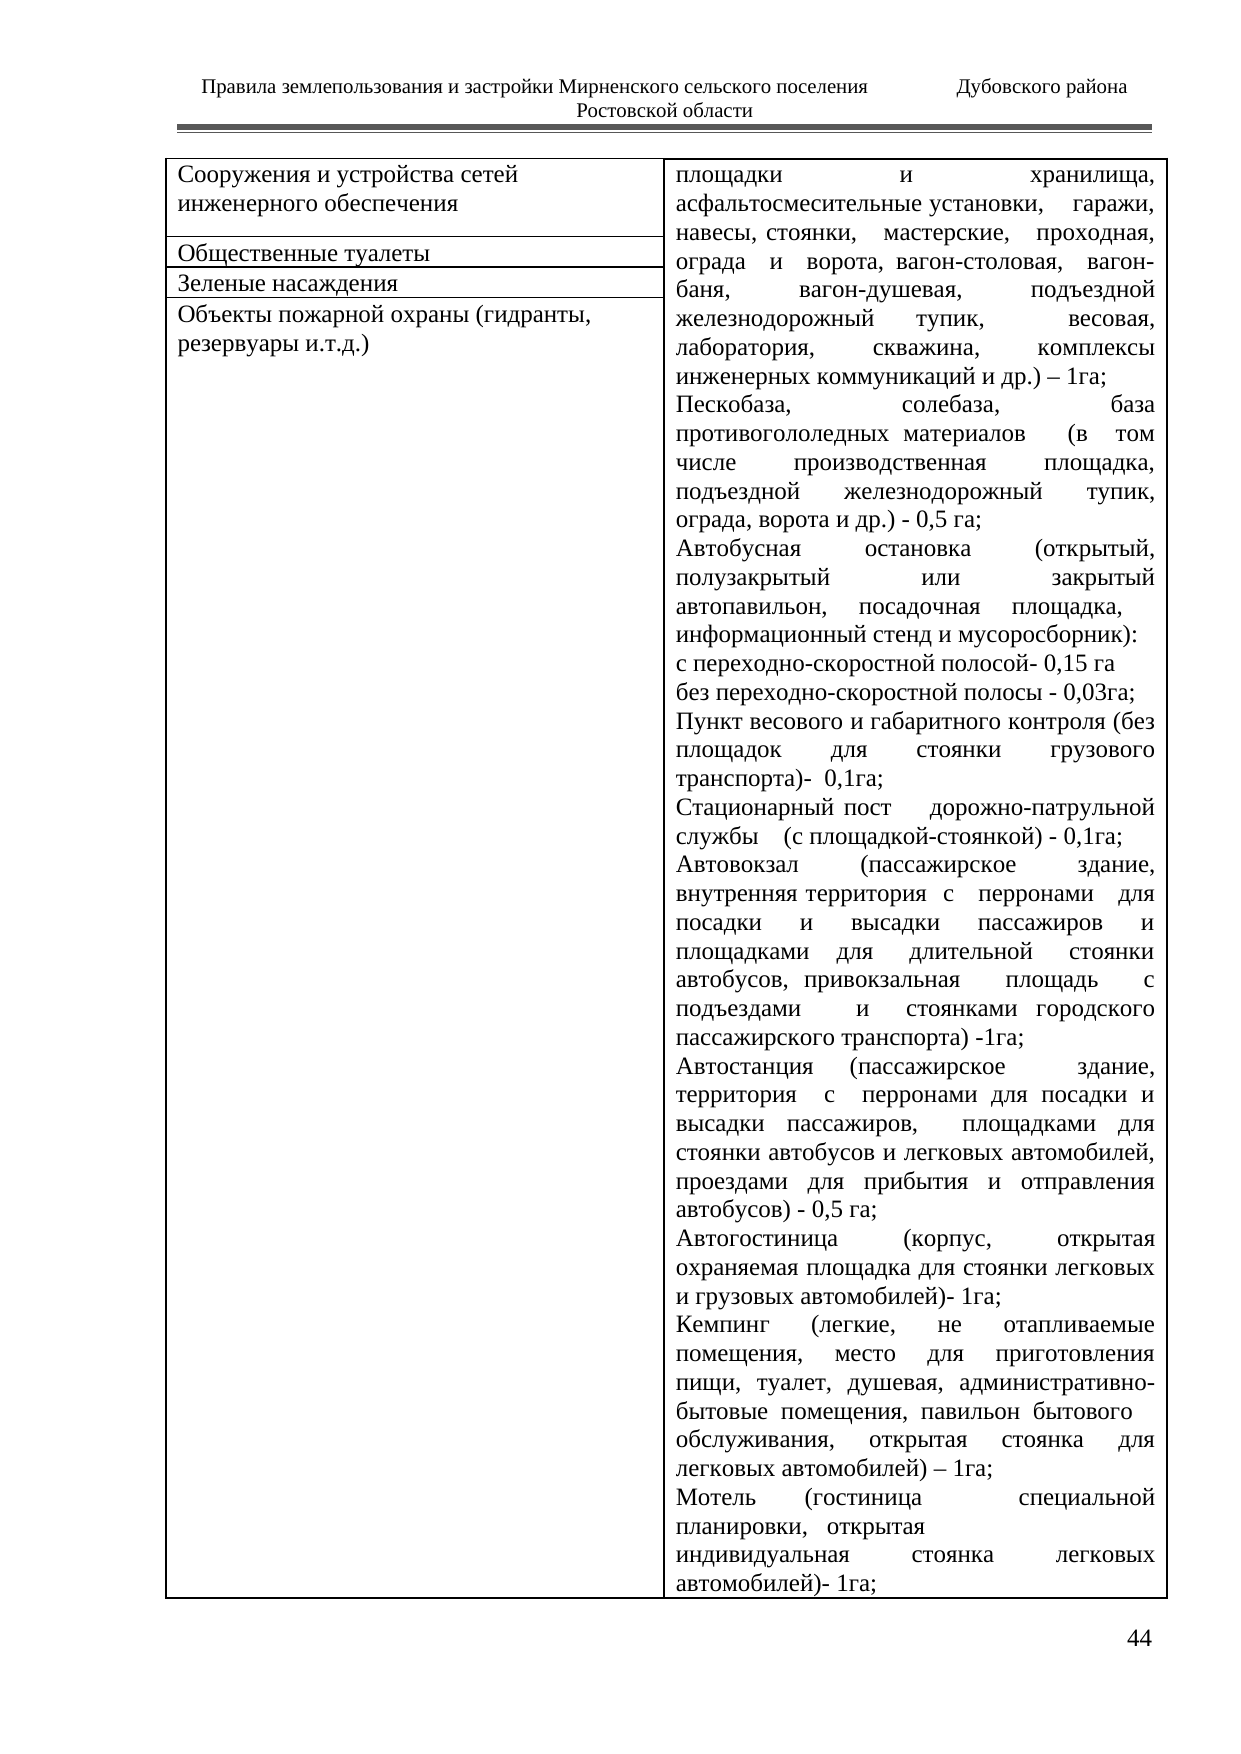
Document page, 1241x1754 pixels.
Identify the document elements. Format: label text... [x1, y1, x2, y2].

table_cell Общественные туалеты [167, 237, 663, 266]
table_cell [167, 298, 663, 1597]
table_cell Сооружения и устройства сетей инженерного обеспечения [167, 159, 663, 236]
table_cell Зеленые насаждения [167, 268, 663, 297]
